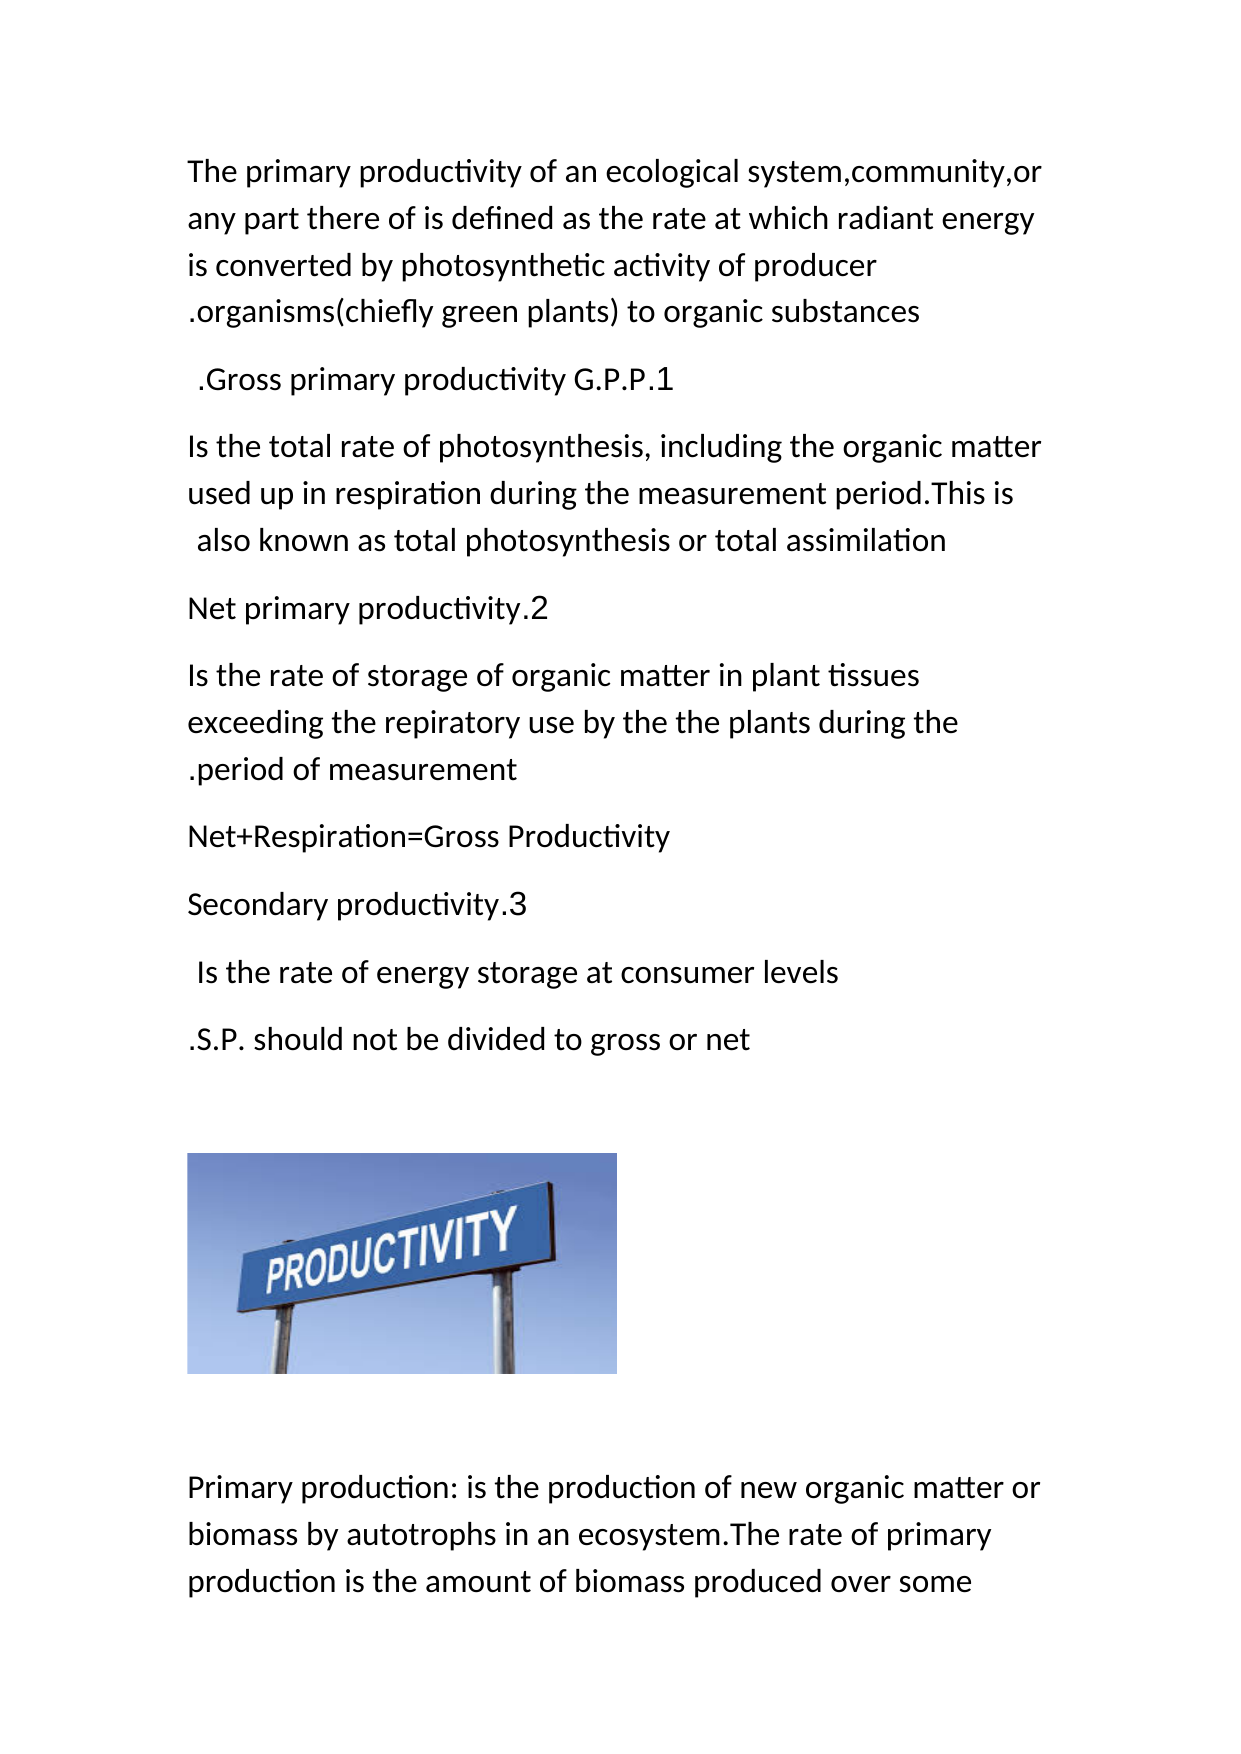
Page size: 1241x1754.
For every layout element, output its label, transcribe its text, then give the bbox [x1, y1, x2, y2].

picture [187, 1153, 617, 1374]
text Is the total rate of photosynthesis, including the organic matter used up in respiration during the measurement period.This is also known as total photosynthesis or total assimilation [187, 426, 1053, 560]
text 1.Gross primary productivity G.P.P. [187, 358, 1053, 399]
text 2.Net primary productivity [187, 587, 1053, 627]
text S.P. should not be divided to gross or net. [187, 1018, 1053, 1059]
text 3.Secondary productivity [187, 883, 1053, 924]
text Is the rate of storage of organic matter in plant tissues exceeding the repiratory use by the the plants during the period of measurement. [187, 654, 1053, 788]
text Net+Respiration=Gross Productivity [187, 815, 1053, 856]
text Is the rate of energy storage at consumer levels [187, 951, 1053, 991]
text The primary productivity of an ecological system,community,or any part there of is defined as the rate at which radiant energy is converted by photosynthetic activity of producer organisms(chiefly green plants) to organic substances. [187, 150, 1053, 331]
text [187, 1466, 1053, 1601]
